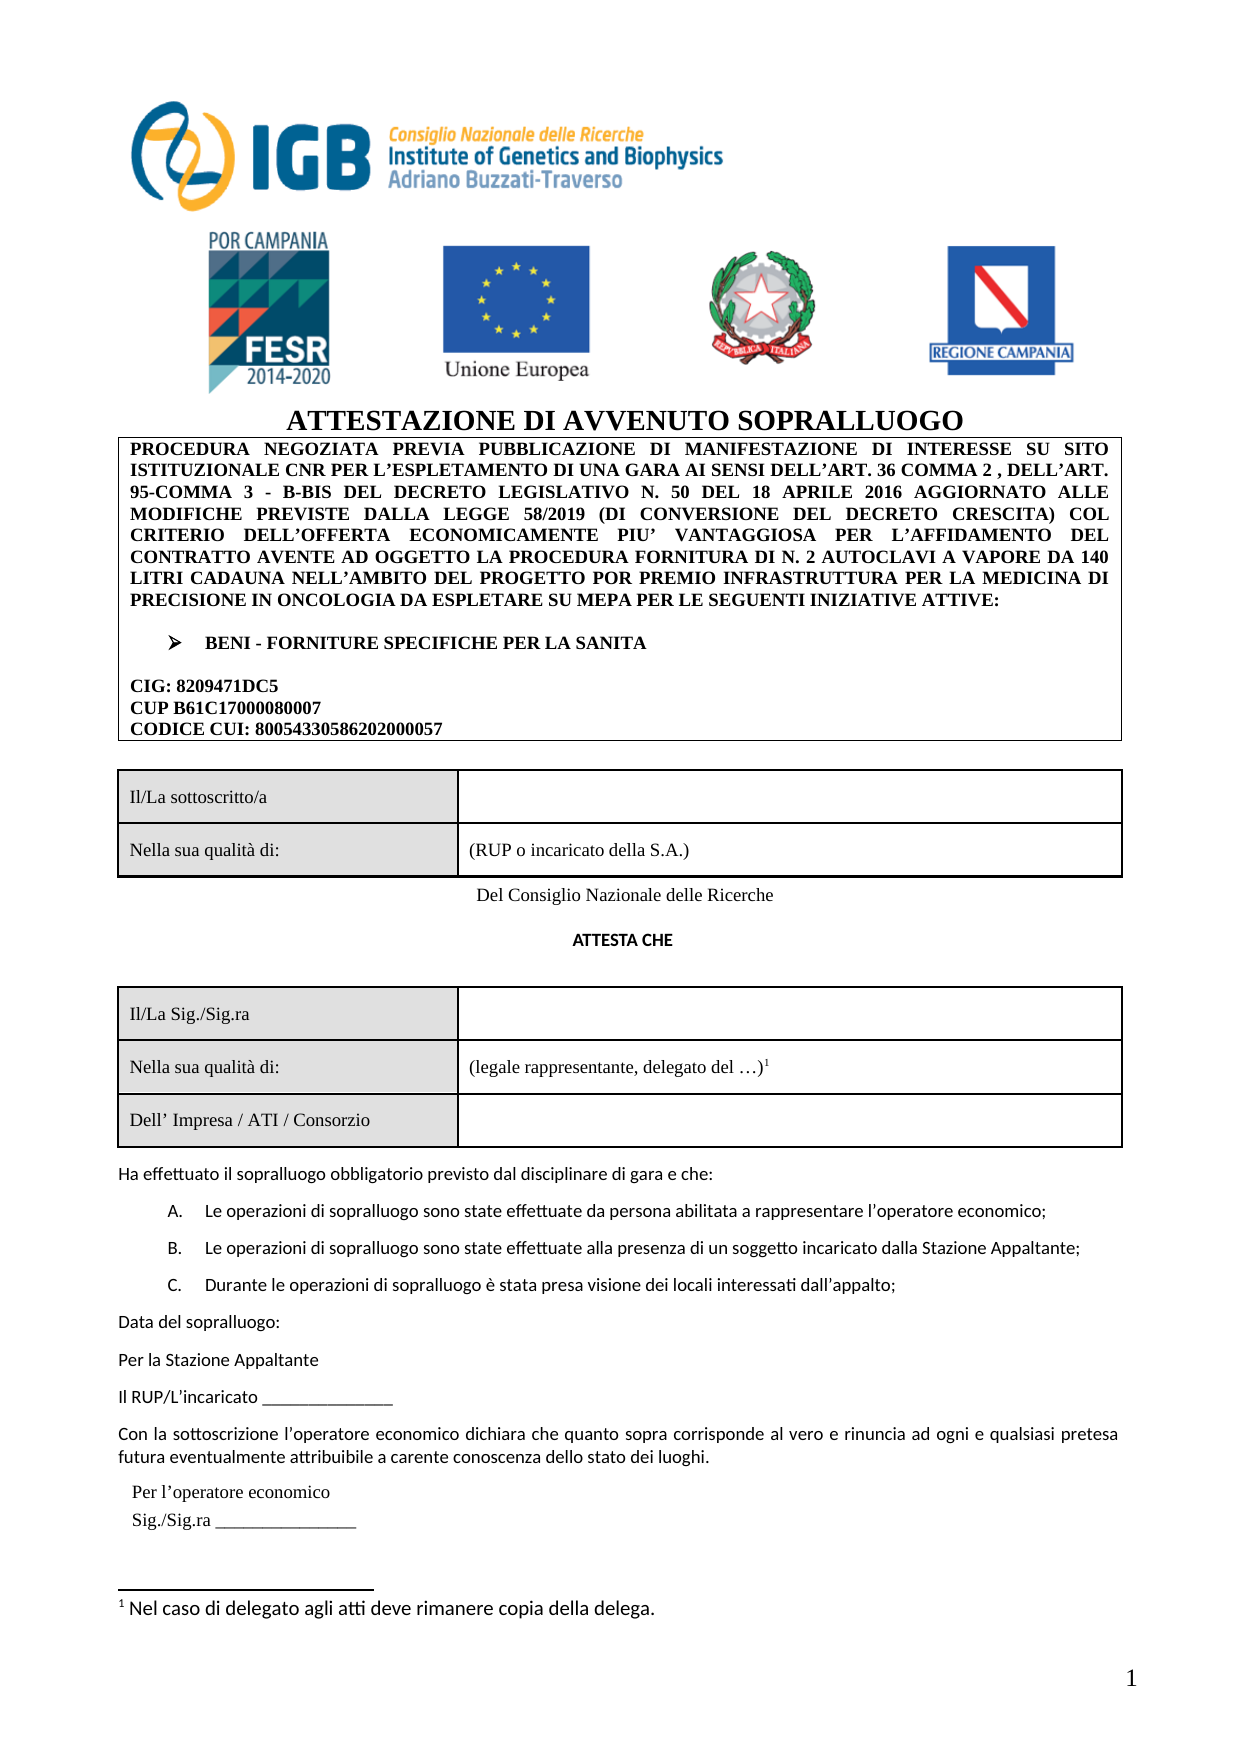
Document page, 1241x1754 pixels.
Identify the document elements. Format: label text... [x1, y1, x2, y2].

text Sig./Sig.ra _______________ [131, 1509, 1124, 1531]
list Le operazioni di sopralluogo sono state effettuate da persona abilitata a rappresentare l’operatore economico; [167, 1199, 1120, 1222]
table_header [459, 988, 1121, 1039]
table_cell Nella sua qualità di: [119, 1041, 457, 1092]
table_cell [459, 1095, 1121, 1146]
table_cell (RUP o incaricato della S.A.) [459, 824, 1121, 875]
text Ha effettuato il sopralluogo obbligatorio previsto dal disciplinare di gara e che: [118, 1162, 1120, 1185]
text Del Consiglio Nazionale delle Ricerche [123, 884, 1127, 906]
list Durante le operazioni di sopralluogo è stata presa visione dei locali interessati dall’appalto; [167, 1273, 1120, 1296]
text Il RUP/L’incaricato ______________ [118, 1385, 1120, 1408]
text Data del sopralluogo: [118, 1311, 1120, 1333]
text Per la Stazione Appaltante [118, 1348, 1120, 1371]
subtitle ATTESTA CHE [118, 928, 1127, 951]
table_header [459, 771, 1121, 822]
text ATTESTAZIONE DI AVVENUTO SOPRALLUOGO [123, 403, 1127, 437]
table_cell Nella sua qualità di: [119, 824, 457, 875]
text Per l’operatore economico [131, 1481, 1124, 1502]
table_header Il/La Sig./Sig.ra [119, 988, 457, 1039]
table_cell (legale rappresentante, delegato del …) [459, 1041, 1121, 1092]
table_cell Dell’ Impresa / ATI / Consorzio [119, 1095, 457, 1146]
text Con la sottoscrizione l’operatore economico dichiara che quanto sopra corrisponde al vero e rinuncia ad ogni e qualsiasi pretesa futura eventualmente attribuibile a carente conoscenza dello stato dei luoghi. [118, 1422, 1120, 1468]
picture [165, 226, 1105, 397]
table_header PROCEDURA NEGOZIATA PREVIA PUBBLICAZIONE DI MANIFESTAZIONE DI INTERESSE SU SITO ISTITUZIONALE CNR PER L’ESPLETAMENTO DI UNA GARA AI SENSI DELL’ART. 36 COMMA 2 , DELL’ART. 95-COMMA 3 - B-BIS DEL DECRETO LEGISLATIVO N. 50 DEL 18 APRILE 2016 AGGIORNATO ALLE MODIFICHE PREVISTE DALLA LEGGE 58/2019 (DI CONVERSIONE DEL DECRETO CRESCITA) COL CRITERIO DELL’OFFERTA ECONOMICAMENTE PIU’ VANTAGGIOSA PER L’AFFIDAMENTO DEL CONTRATTO AVENTE AD OGGETTO LA PROCEDURA FORNITURA DI N. 2 AUTOCLAVI A VAPORE DA 140 LITRI CADAUNA NELL’AMBITO DEL PROGETTO POR PREMIO INFRASTRUTTURA PER LA MEDICINA DI PRECISIONE IN ONCOLOGIA DA ESPLETARE SU MEPA PER LE SEGUENTI INIZIATIVE ATTIVE: BENI - FORNITURE SPECIFICHE PER LA SANITA CIG: 8209471DC5 CUP B61C17000080007 CODICE CUI: 80054330586202000057 [119, 438, 1121, 740]
table_header Il/La sottoscritto/a [119, 771, 457, 822]
list Le operazioni di sopralluogo sono state effettuate alla presenza di un soggetto incaricato dalla Stazione Appaltante; [167, 1236, 1120, 1259]
